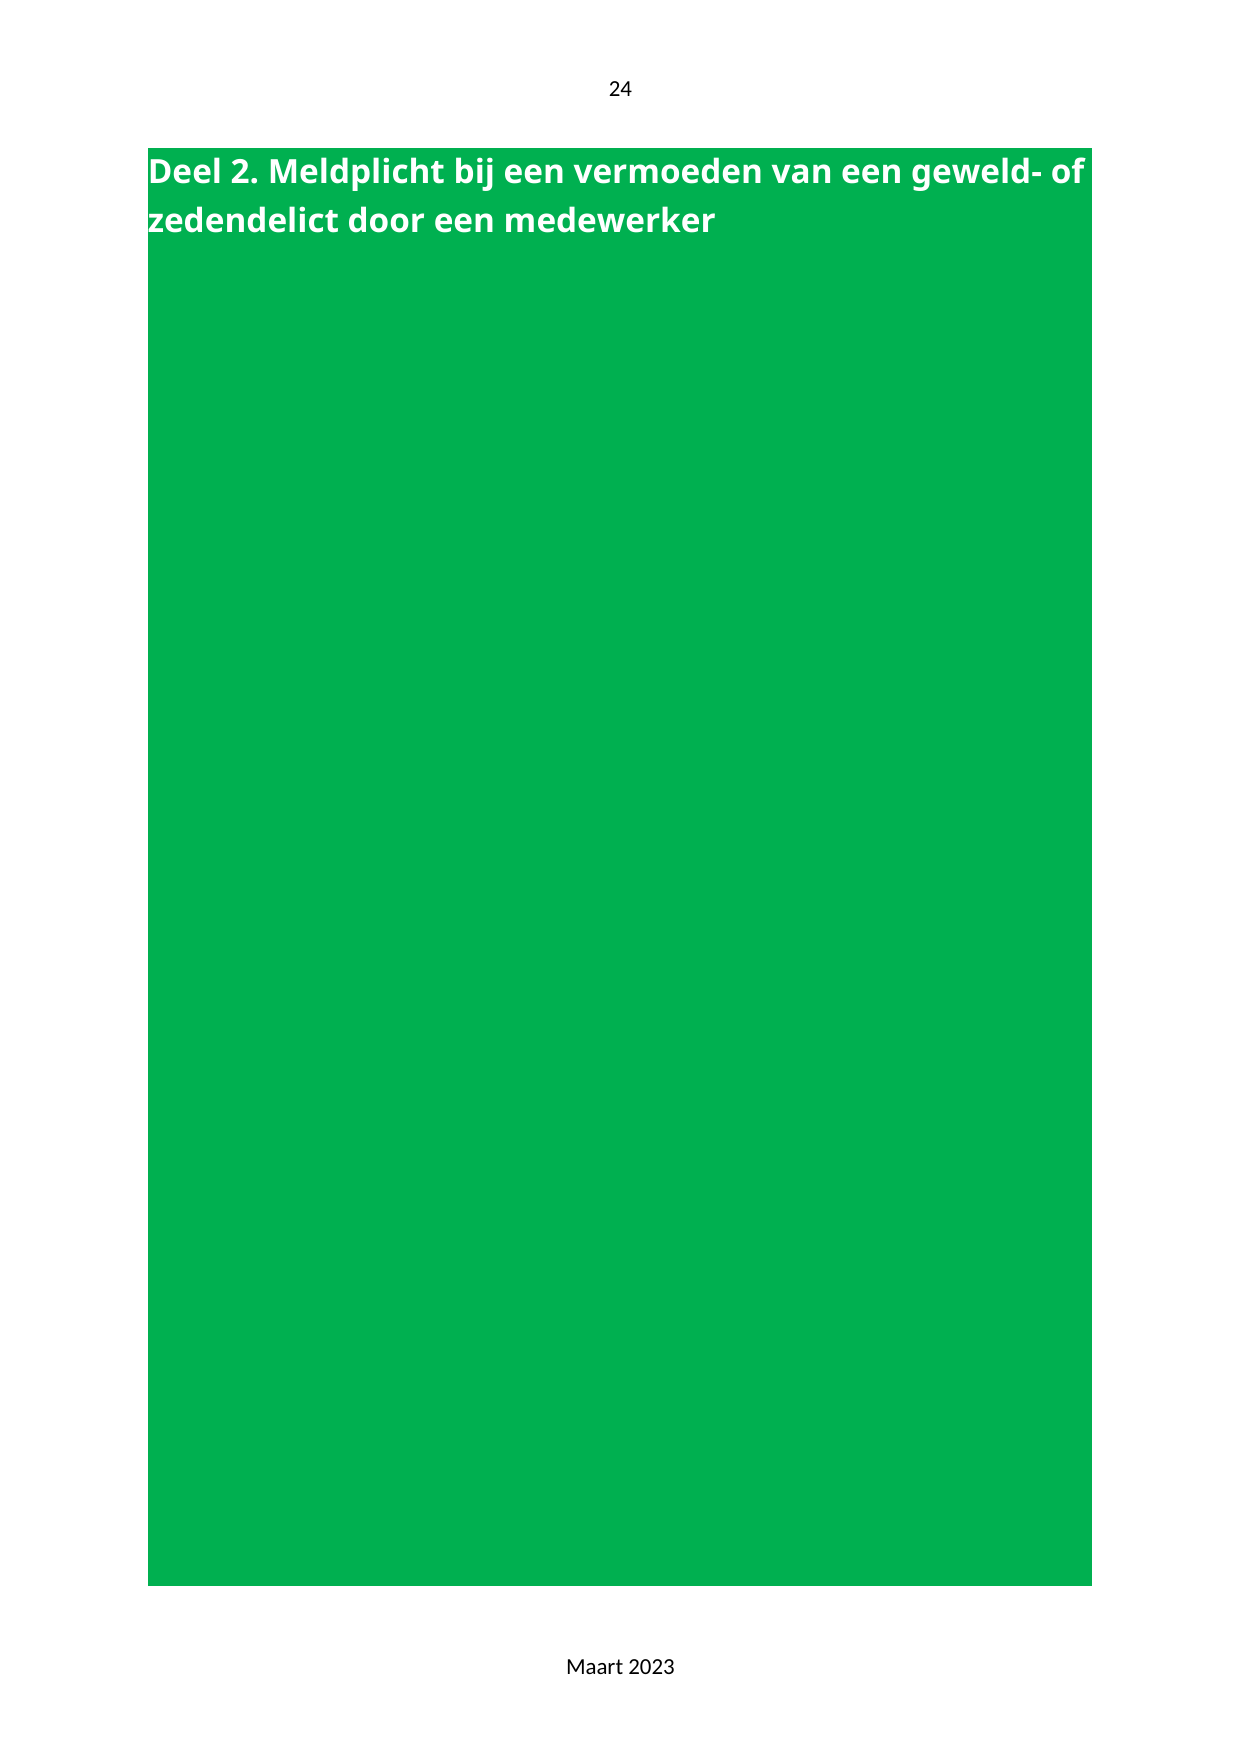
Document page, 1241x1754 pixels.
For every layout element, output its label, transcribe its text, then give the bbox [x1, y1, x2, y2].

subtitle Deel 2. Meldplicht bij een vermoeden van een geweld- of zedendelict door een medewerker [148, 148, 1092, 242]
